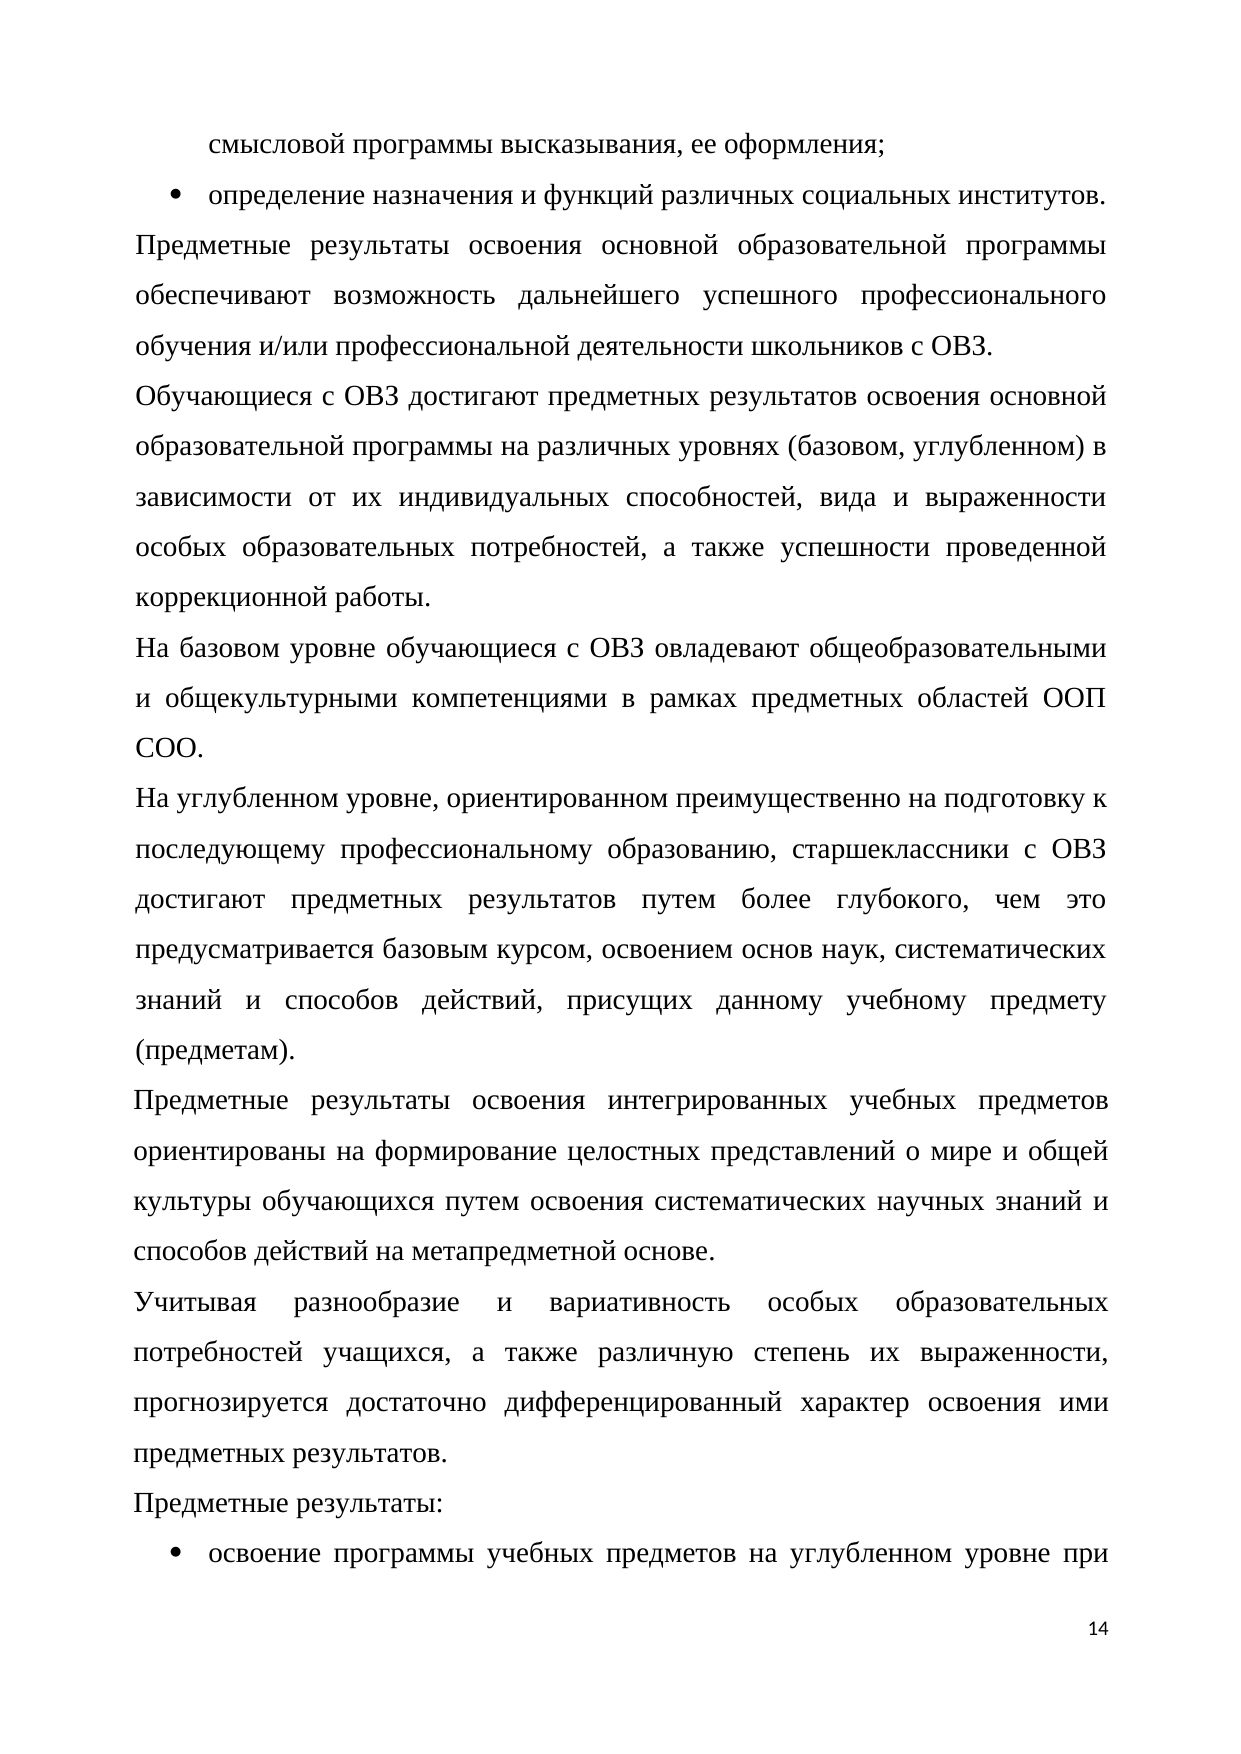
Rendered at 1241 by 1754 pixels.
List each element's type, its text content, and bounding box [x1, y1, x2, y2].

text Предметные результаты освоения интегрированных учебных предметов ориентированы на формирование целостных представлений о мире и общей культуры обучающихся путем освоения систематических научных знаний и способов действий на метапредметной основе. [133, 1082, 1109, 1267]
list определение назначения и функций различных социальных институтов. [171, 177, 1107, 210]
text На базовом уровне обучающиеся с ОВЗ овладевают общеобразовательными и общекультурными компетенциями в рамках предметных областей ООП СОО. [135, 630, 1107, 764]
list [171, 1535, 1109, 1569]
text Предметные результаты: [133, 1485, 1109, 1518]
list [171, 126, 1107, 160]
text Предметные результаты освоения основной образовательной программы обеспечивают возможность дальнейшего успешного профессионального обучения и/или профессиональной деятельности школьников с ОВЗ. [135, 227, 1107, 361]
text На углубленном уровне, ориентированном преимущественно на подготовку к последующему профессиональному образованию, старшеклассники с ОВЗ достигают предметных результатов путем более глубокого, чем это предусматривается базовым курсом, освоением основ наук, систематических знаний и способов действий, присущих данному учебному предмету (предметам). [135, 781, 1107, 1066]
text Обучающиеся с ОВЗ достигают предметных результатов освоения основной образовательной программы на различных уровнях (базовом, углубленном) в зависимости от их индивидуальных способностей, вида и выраженности особых образовательных потребностей, а также успешности проведенной коррекционной работы. [135, 378, 1107, 613]
text Учитывая разнообразие и вариативность особых образовательных потребностей учащихся, а также различную степень их выраженности, прогнозируется достаточно дифференцированный характер освоения ими предметных результатов. [133, 1284, 1109, 1468]
